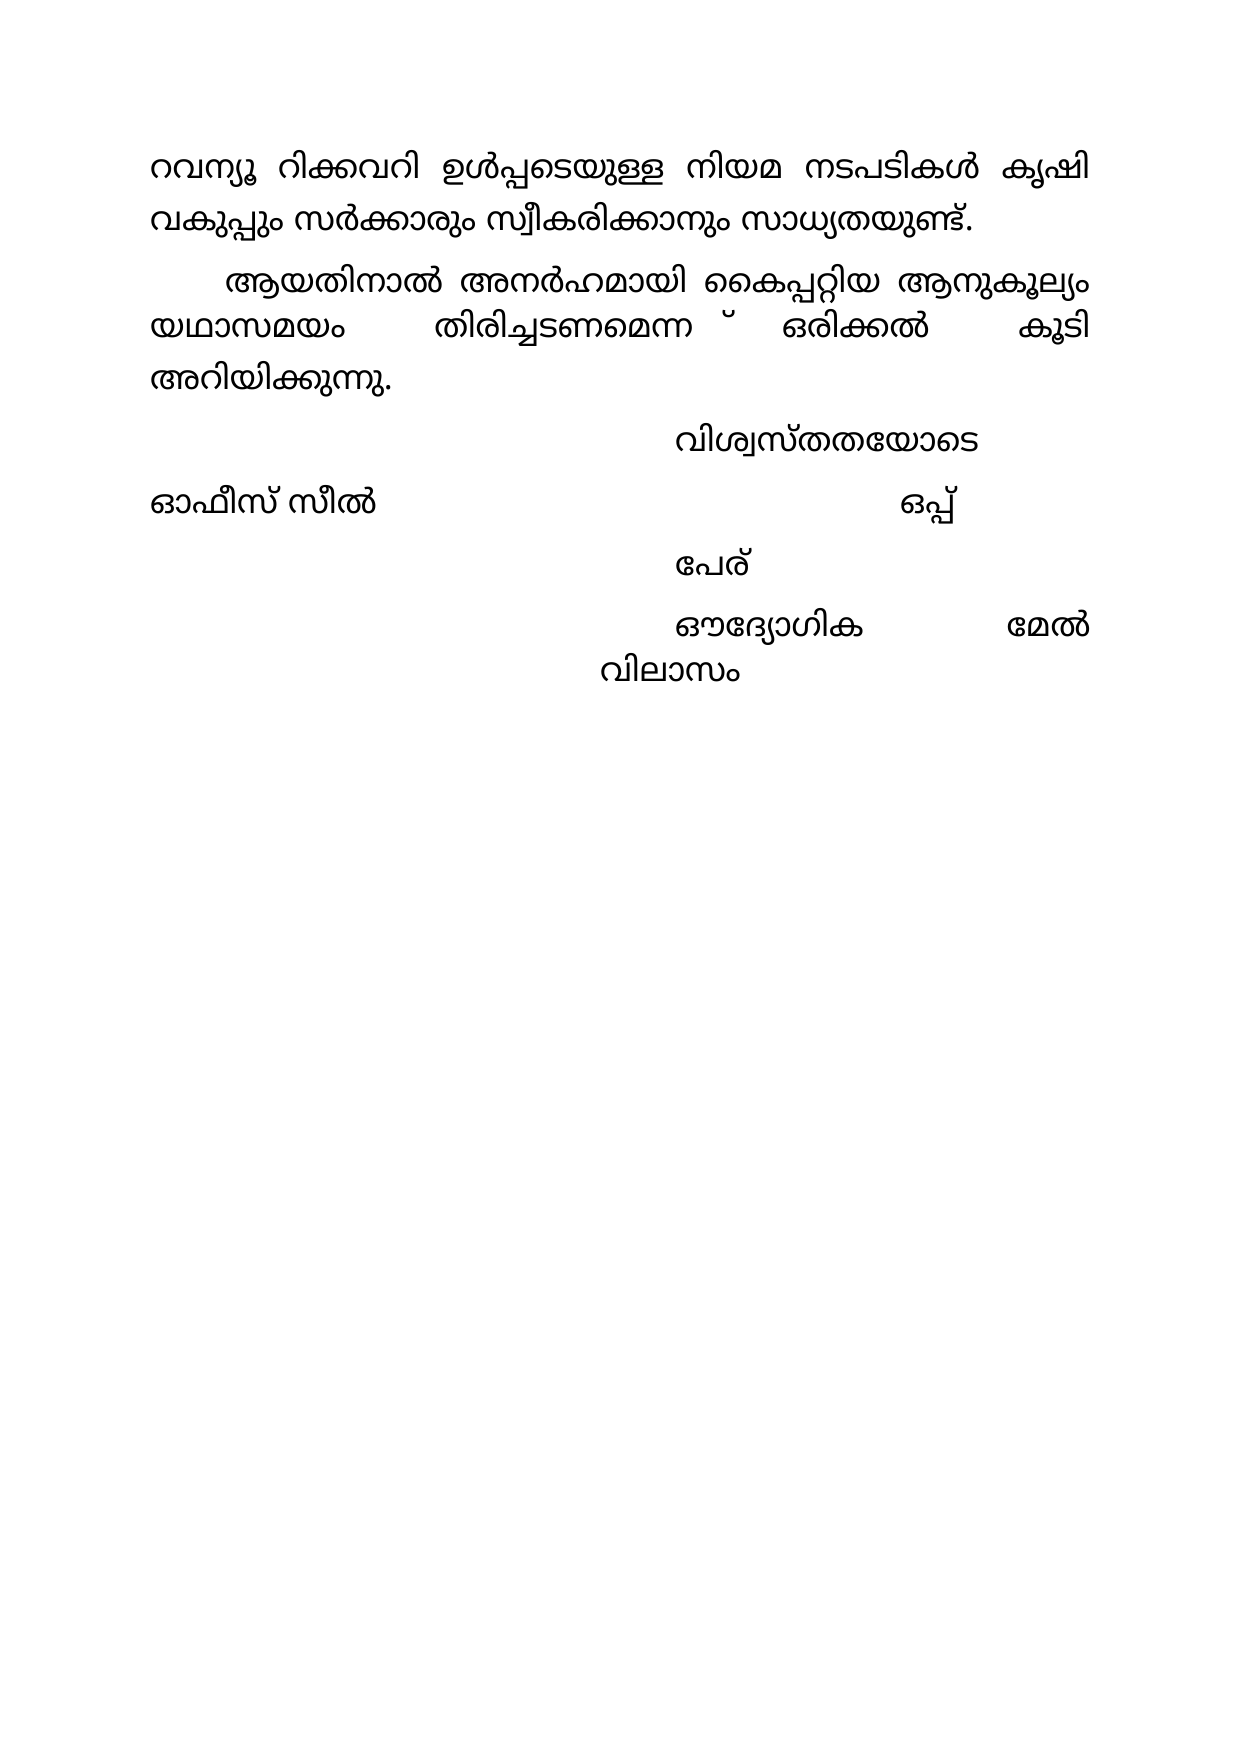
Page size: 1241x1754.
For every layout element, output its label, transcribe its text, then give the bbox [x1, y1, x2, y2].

text വിശ്വസ്തതയോടെ [600, 423, 1090, 464]
text ആയതിനാല്‍ അനര്‍ഹമായി കൈപ്പറ്റിയ ആനുകൂല്യം യഥാസമയം തിരിച്ചടണമെന്ന് ഒരിക്കല്‍ കൂടി അറിയിക്കുന്നു. [150, 264, 1090, 402]
text പേര് [600, 546, 1090, 588]
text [150, 150, 1090, 243]
text ഔദ്യോഗിക മേല്‍വിലാസം [600, 608, 1090, 694]
text ഓഫീസ് സീല്‍ ഒപ്പ് [150, 484, 1090, 526]
